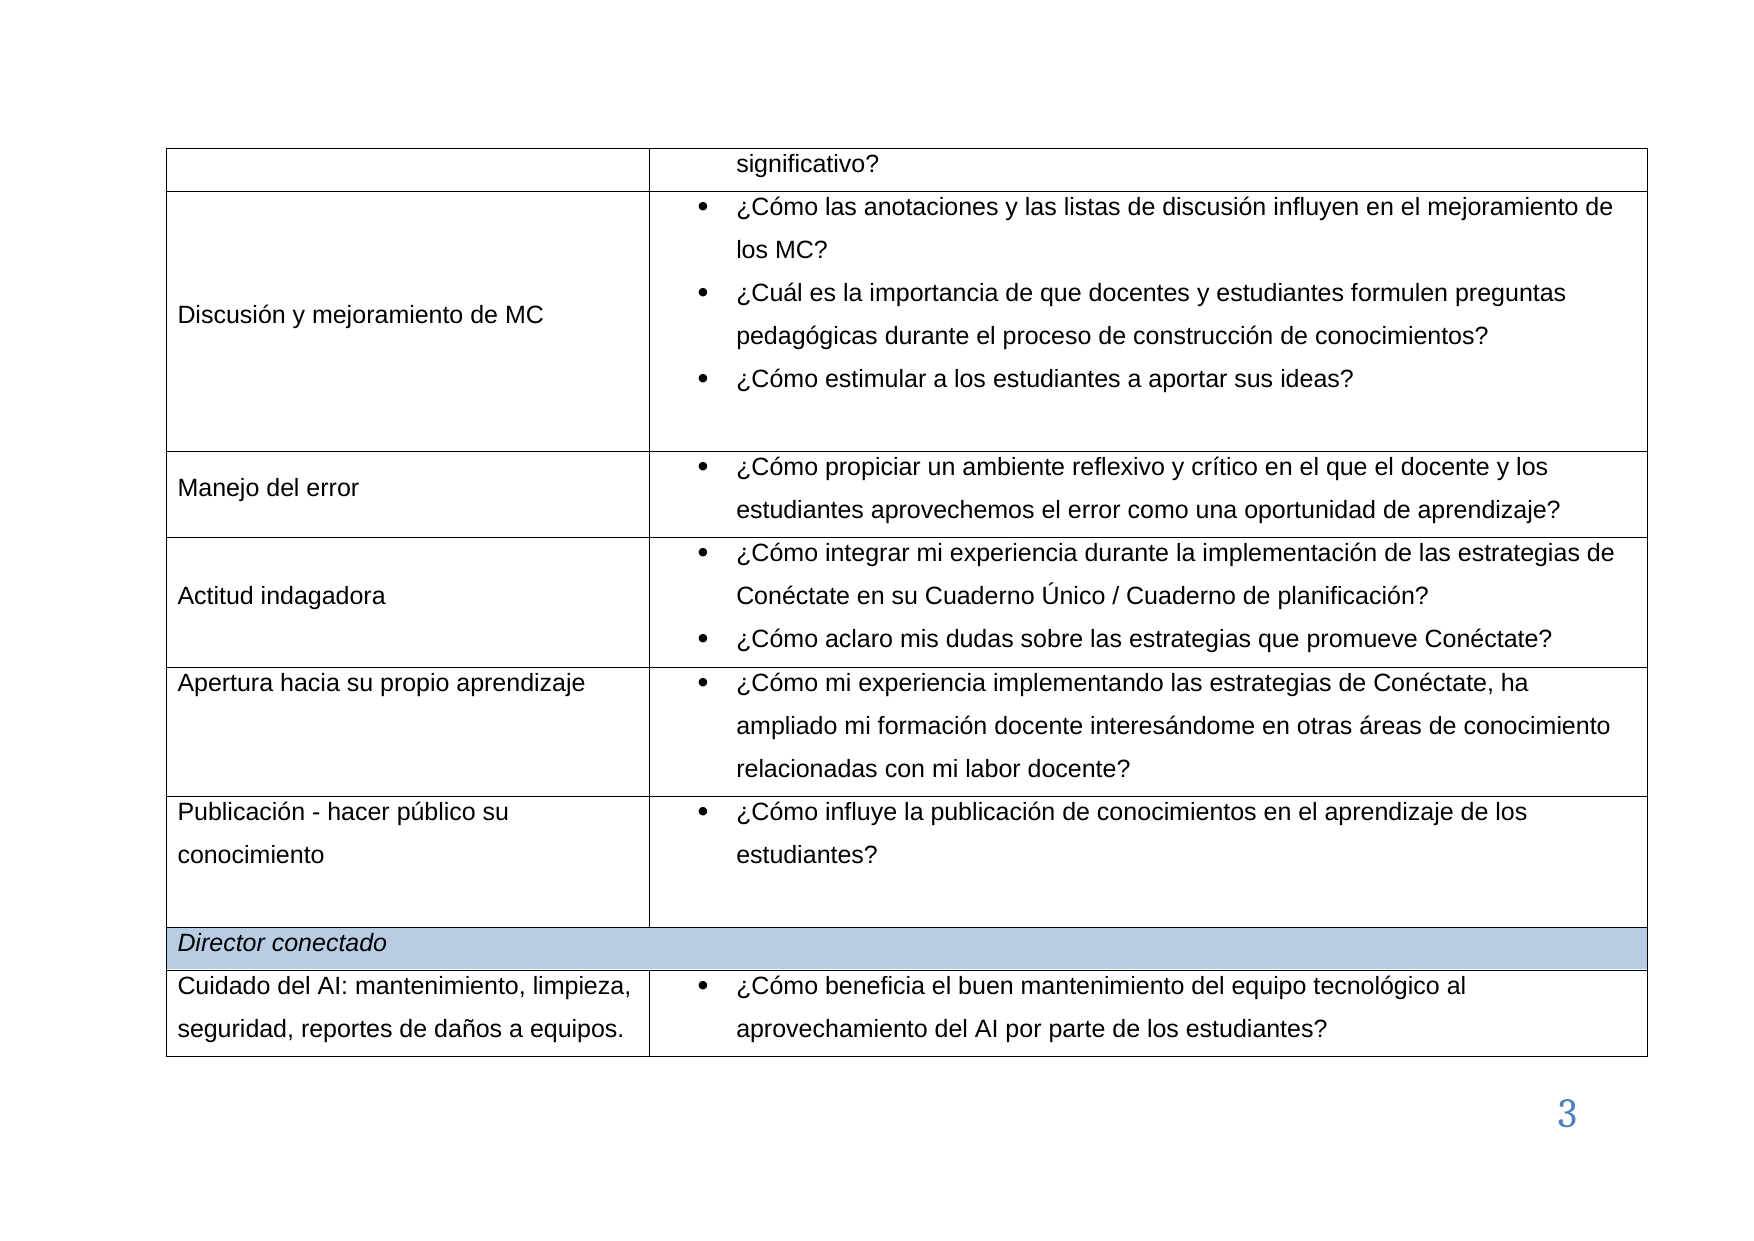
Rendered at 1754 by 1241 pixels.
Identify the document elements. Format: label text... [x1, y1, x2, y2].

table_cell Discusión y mejoramiento de MC [167, 192, 649, 451]
table_cell ¿Cómo integrar mi experiencia durante la implementación de las estrategias de Conéctate en su Cuaderno Único / Cuaderno de planificación? ¿Cómo aclaro mis dudas sobre las estrategias que promueve Conéctate? [650, 538, 1647, 667]
table_cell Manejo del error [167, 452, 649, 537]
table_cell ¿Cómo las anotaciones y las listas de discusión influyen en el mejoramiento de los MC? ¿Cuál es la importancia de que docentes y estudiantes formulen preguntas pedagógicas durante el proceso de construcción de conocimientos? ¿Cómo estimular a los estudiantes a aportar sus ideas? [650, 192, 1647, 451]
table_cell Actitud indagadora [167, 538, 649, 667]
table_cell ¿Cómo influye la publicación de conocimientos en el aprendizaje de los estudiantes? [650, 797, 1647, 927]
table_cell ¿Cómo mi experiencia implementando las estrategias de Conéctate, ha ampliado mi formación docente interesándome en otras áreas de conocimiento relacionadas con mi labor docente? [650, 668, 1647, 796]
table_cell Apertura hacia su propio aprendizaje [167, 668, 649, 796]
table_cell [650, 971, 1647, 1056]
table_cell Publicación - hacer público su conocimiento [167, 797, 649, 927]
table_cell Director conectado [167, 928, 1647, 969]
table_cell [167, 149, 649, 191]
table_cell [650, 149, 1647, 191]
table_cell ¿Cómo propiciar un ambiente reflexivo y crítico en el que el docente y los estudiantes aprovechemos el error como una oportunidad de aprendizaje? [650, 452, 1647, 537]
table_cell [167, 971, 649, 1056]
